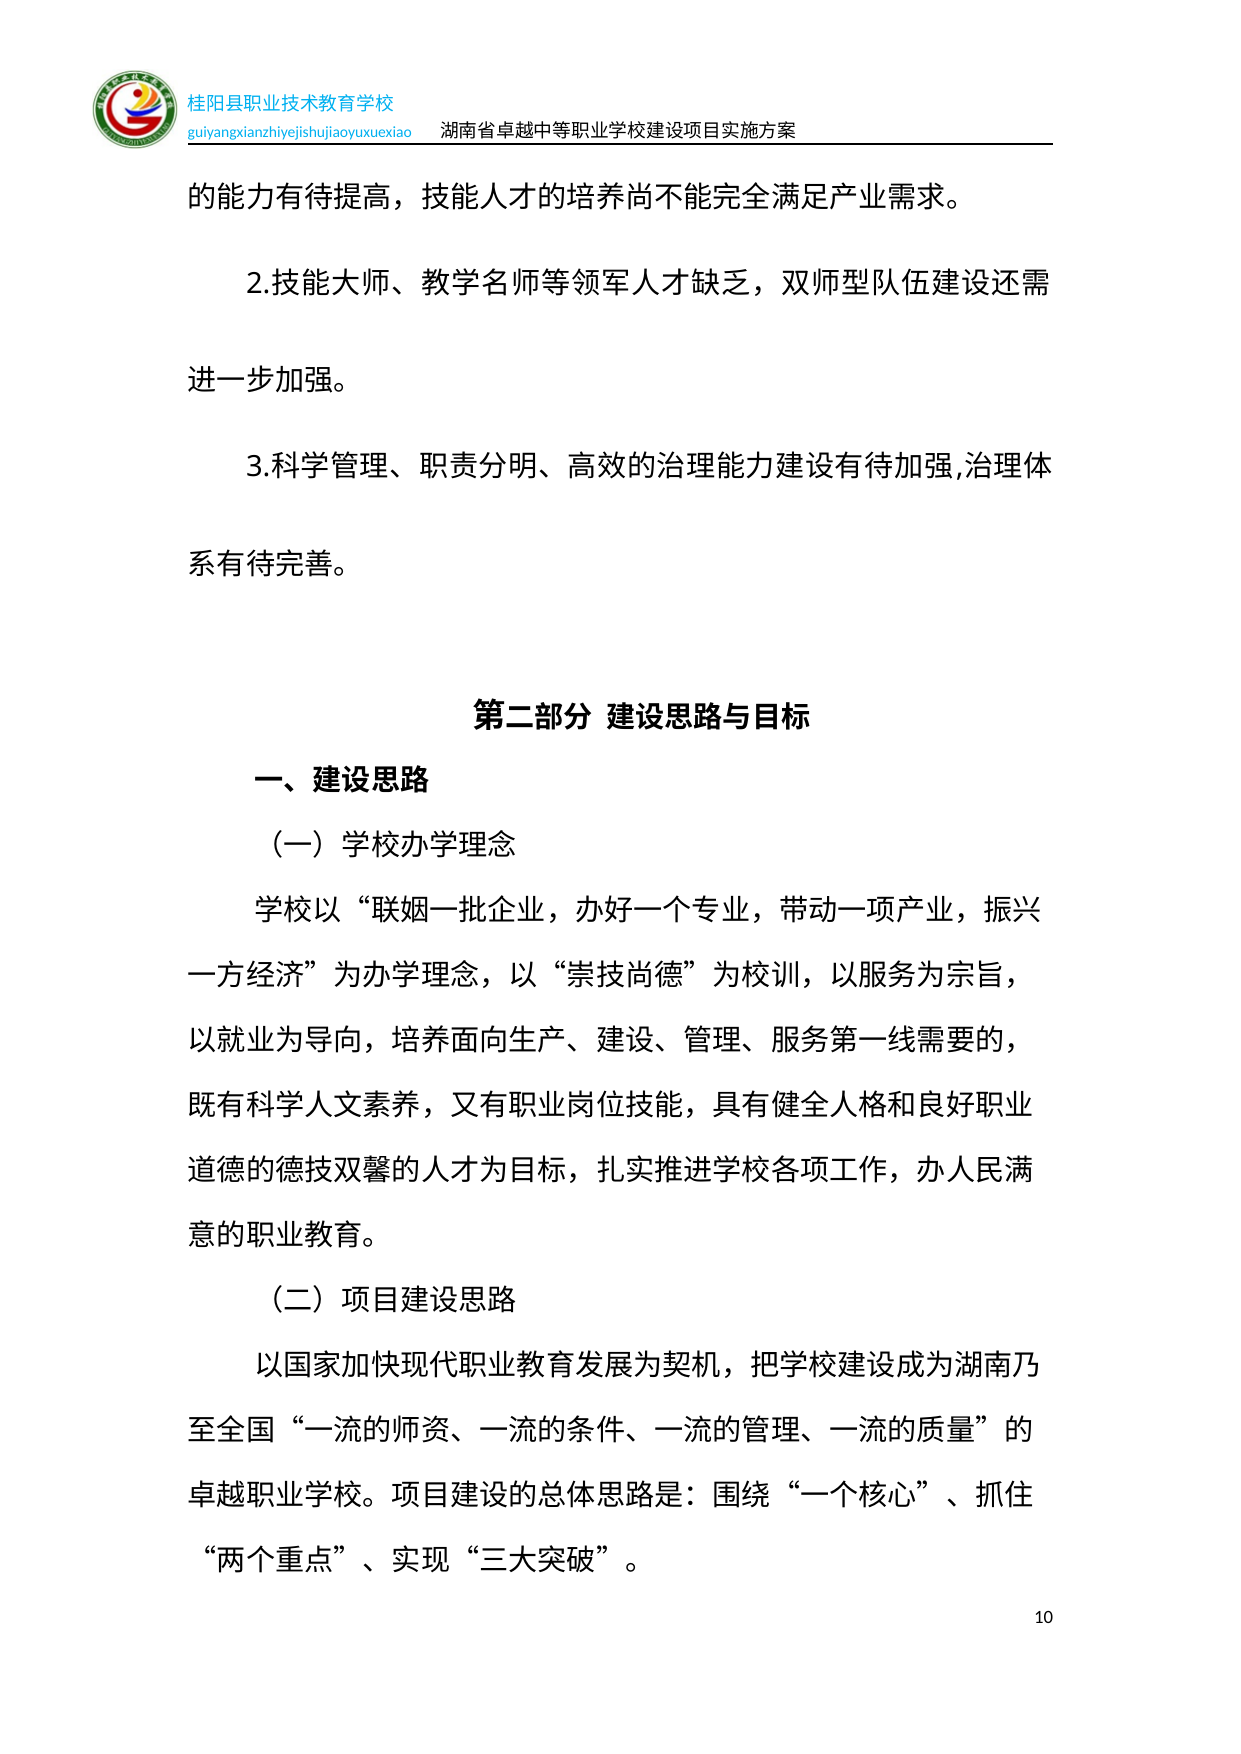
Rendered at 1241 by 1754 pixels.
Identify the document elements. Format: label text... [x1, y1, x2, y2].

text 学校以“联姻一批企业，办好一个专业，带动一项产业，振兴一方经济”为办学理念，以“崇技尚德”为校训，以服务为宗旨，以就业为导向，培养面向生产、建设、管理、服务第一线需要的，既有科学人文素养，又有职业岗位技能，具有健全人格和良好职业道德的德技双馨的人才为目标，扎实推进学校各项工作，办人民满意的职业教育。 [187, 875, 1053, 1265]
text 第二部分 建设思路与目标 [187, 680, 1053, 745]
picture [92, 69, 178, 148]
text 一、建设思路 [187, 745, 1053, 810]
text （二）项目建设思路 [187, 1265, 1053, 1330]
text 以国家加快现代职业教育发展为契机，把学校建设成为湖南乃至全国“一流的师资、一流的条件、一流的管理、一流的质量”的卓越职业学校。项目建设的总体思路是：围绕“一个核心”、抓住“两个重点”、实现“三大突破”。 [187, 1330, 1053, 1590]
text 2.技能大师、教学名师等领军人才缺乏，双师型队伍建设还需进一步加强。 [187, 248, 1053, 411]
text 1.产教融合、校企合作、协同创新的深度有待推进，服务产业的能力有待提高，技能人才的培养尚不能完全满足产业需求。 [187, 162, 1053, 227]
text （一）学校办学理念 [187, 810, 1053, 875]
text 3.科学管理、职责分明、高效的治理能力建设有待加强,治理体系有待完善。 [187, 432, 1053, 594]
